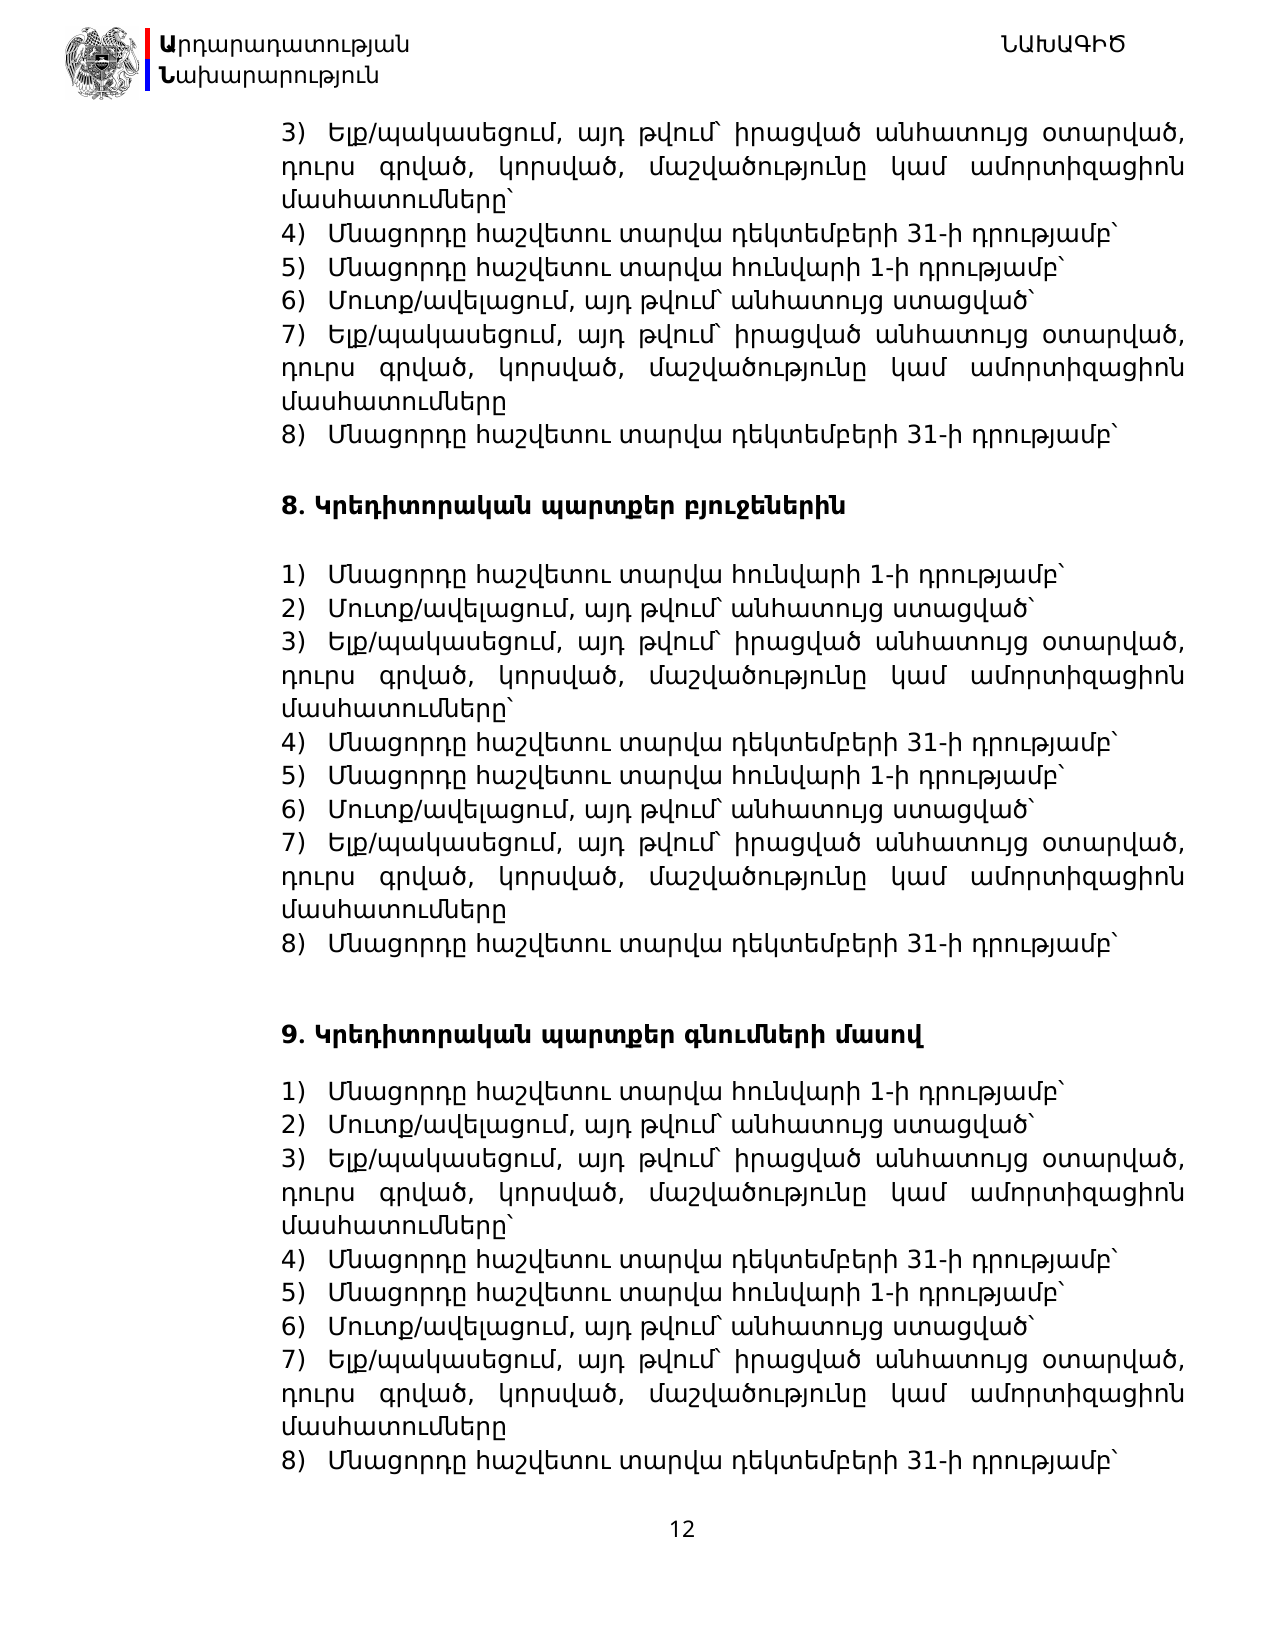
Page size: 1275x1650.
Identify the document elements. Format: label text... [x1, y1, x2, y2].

list Ելք/պակասեցում, այդ թվում՝ իրացված անհատույց օտարված, դուրս գրված, կորսված, մաշվածությունը կամ ամորտիզացիոն մասհատումները՝ [281, 1144, 1186, 1241]
text 9. Կրեդիտորական պարտքեր գնումների մասով [281, 1017, 1186, 1051]
list Ելք/պակասեցում, այդ թվում՝ իրացված անհատույց օտարված, դուրս գրված, կորսված, մաշվածությունը կամ ամորտիզացիոն մասհատումները՝ [281, 627, 1186, 724]
list Մնացորդը հաշվետու տարվա հունվարի 1-ի դրությամբ՝ [281, 762, 1186, 791]
list Մնացորդը հաշվետու տարվա դեկտեմբերի 31-ի դրությամբ՝ [281, 1245, 1186, 1274]
list Մուտք/ավելացում, այդ թվում՝ անհատույց ստացված՝ [281, 594, 1186, 623]
list Մնացորդը հաշվետու տարվա դեկտեմբերի 31-ի դրությամբ՝ [281, 929, 1186, 958]
list 8. Կրեդիտորական պարտքեր բյուջեներին [281, 488, 1186, 522]
list Մուտք/ավելացում, այդ թվում՝ անհատույց ստացված՝ [281, 1111, 1186, 1140]
list Ելք/պակասեցում, այդ թվում՝ իրացված անհատույց օտարված, դուրս գրված, կորսված, մաշվածությունը կամ ամորտիզացիոն մասհատումները [281, 829, 1186, 925]
list Մնացորդը հաշվետու տարվա հունվարի 1-ի դրությամբ՝ [281, 253, 1186, 282]
list Մնացորդը հաշվետու տարվա հունվարի 1-ի դրությամբ՝ [281, 560, 1186, 589]
list Մնացորդը հաշվետու տարվա դեկտեմբերի 31-ի դրությամբ՝ [281, 1446, 1186, 1475]
list Մնացորդը հաշվետու տարվա դեկտեմբերի 31-ի դրությամբ՝ [281, 728, 1186, 757]
picture [64, 26, 140, 100]
list Ելք/պակասեցում, այդ թվում՝ իրացված անհատույց օտարված, դուրս գրված, կորսված, մաշվածությունը կամ ամորտիզացիոն մասհատումները [281, 1346, 1186, 1442]
list Ելք/պակասեցում, այդ թվում՝ իրացված անհատույց օտարված, դուրս գրված, կորսված, մաշվածությունը կամ ամորտիզացիոն մասհատումները [281, 320, 1186, 416]
list Մուտք/ավելացում, այդ թվում՝ անհատույց ստացված՝ [281, 286, 1186, 316]
list Մուտք/ավելացում, այդ թվում՝ անհատույց ստացված՝ [281, 795, 1186, 824]
list Մնացորդը հաշվետու տարվա դեկտեմբերի 31-ի դրությամբ՝ [281, 421, 1186, 450]
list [281, 219, 1186, 248]
list Ելք/պակասեցում, այդ թվում՝ իրացված անհատույց օտարված, դուրս գրված, կորսված, մաշվածությունը կամ ամորտիզացիոն մասհատումները՝ [281, 119, 1186, 215]
list Մուտք/ավելացում, այդ թվում՝ անհատույց ստացված՝ [281, 1312, 1186, 1341]
list Մնացորդը հաշվետու տարվա հունվարի 1-ի դրությամբ՝ [281, 1077, 1186, 1106]
list Մնացորդը հաշվետու տարվա հունվարի 1-ի դրությամբ՝ [281, 1278, 1186, 1308]
